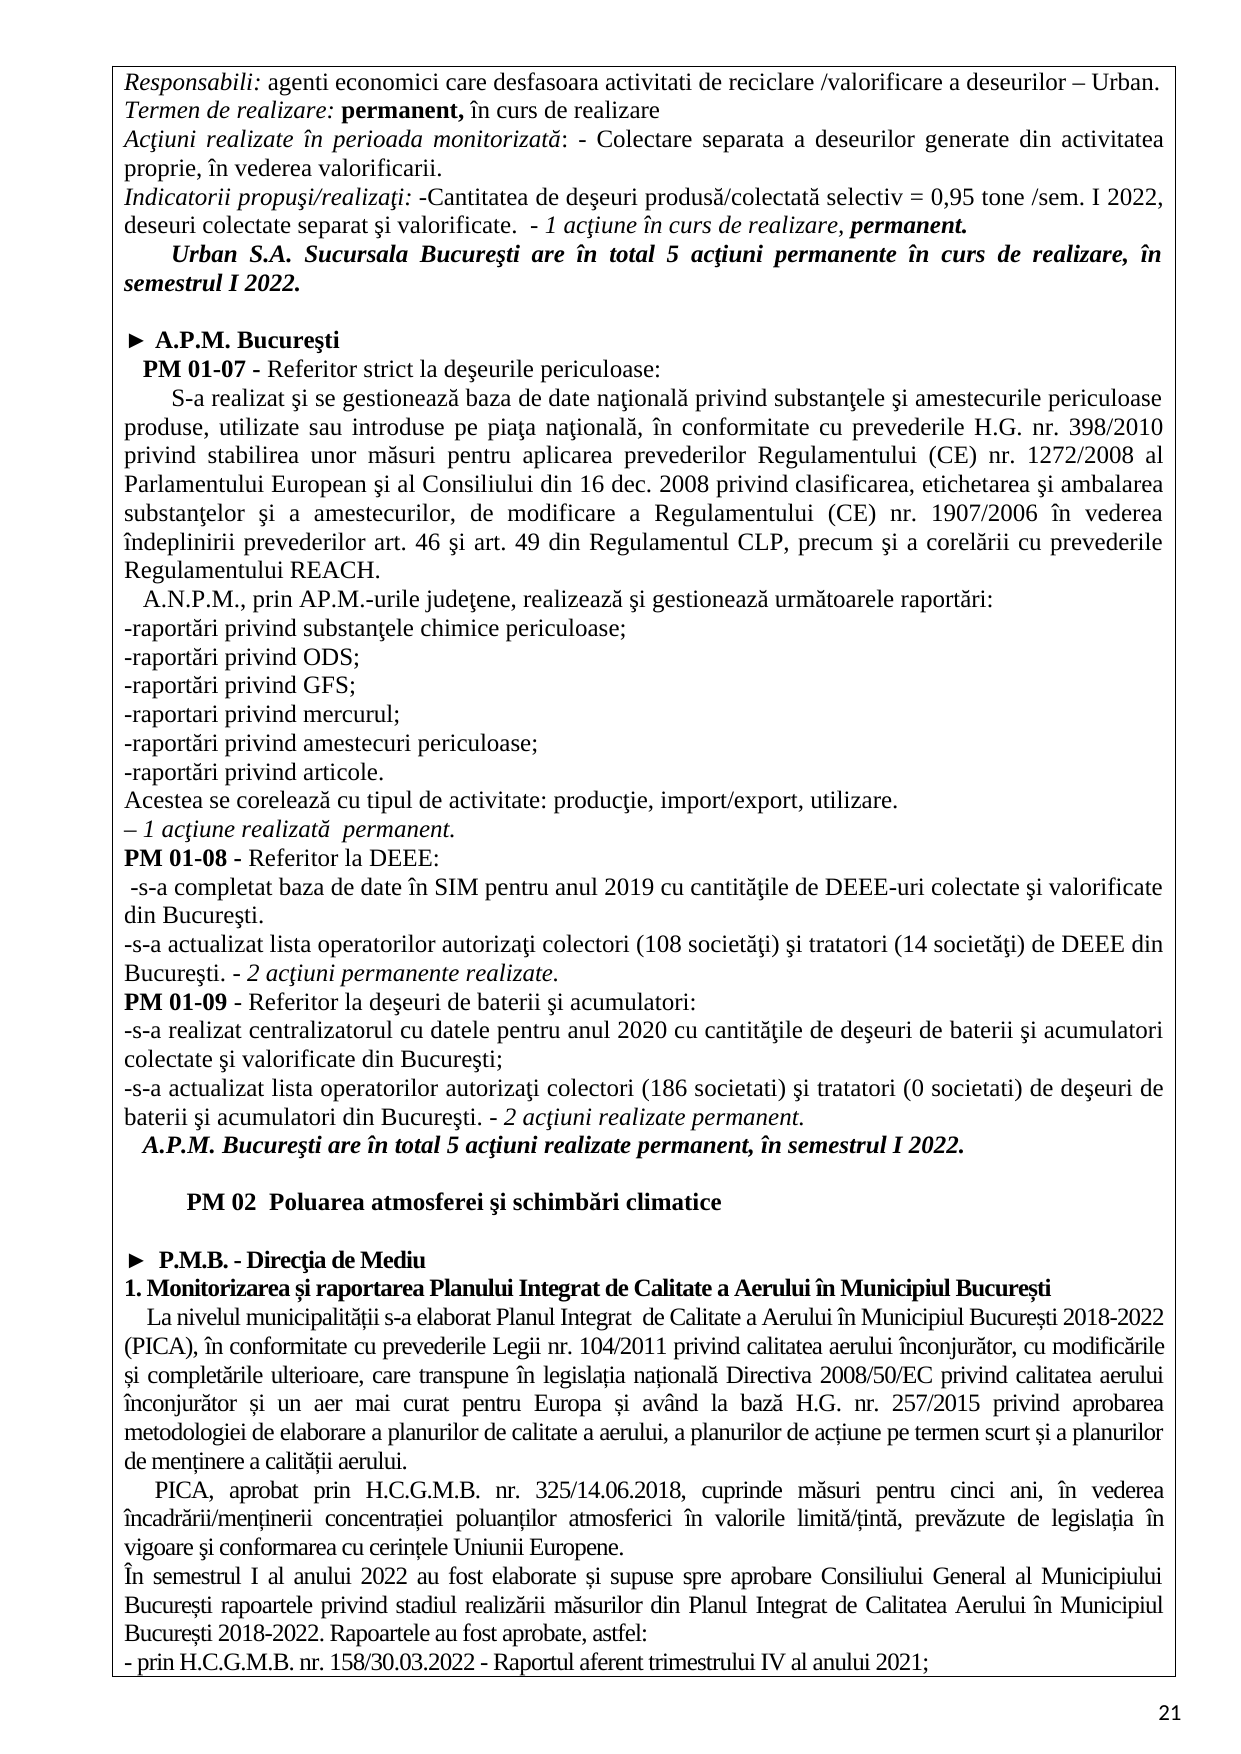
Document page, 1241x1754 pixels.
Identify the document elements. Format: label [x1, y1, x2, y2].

table_cell [113, 67, 1175, 1676]
